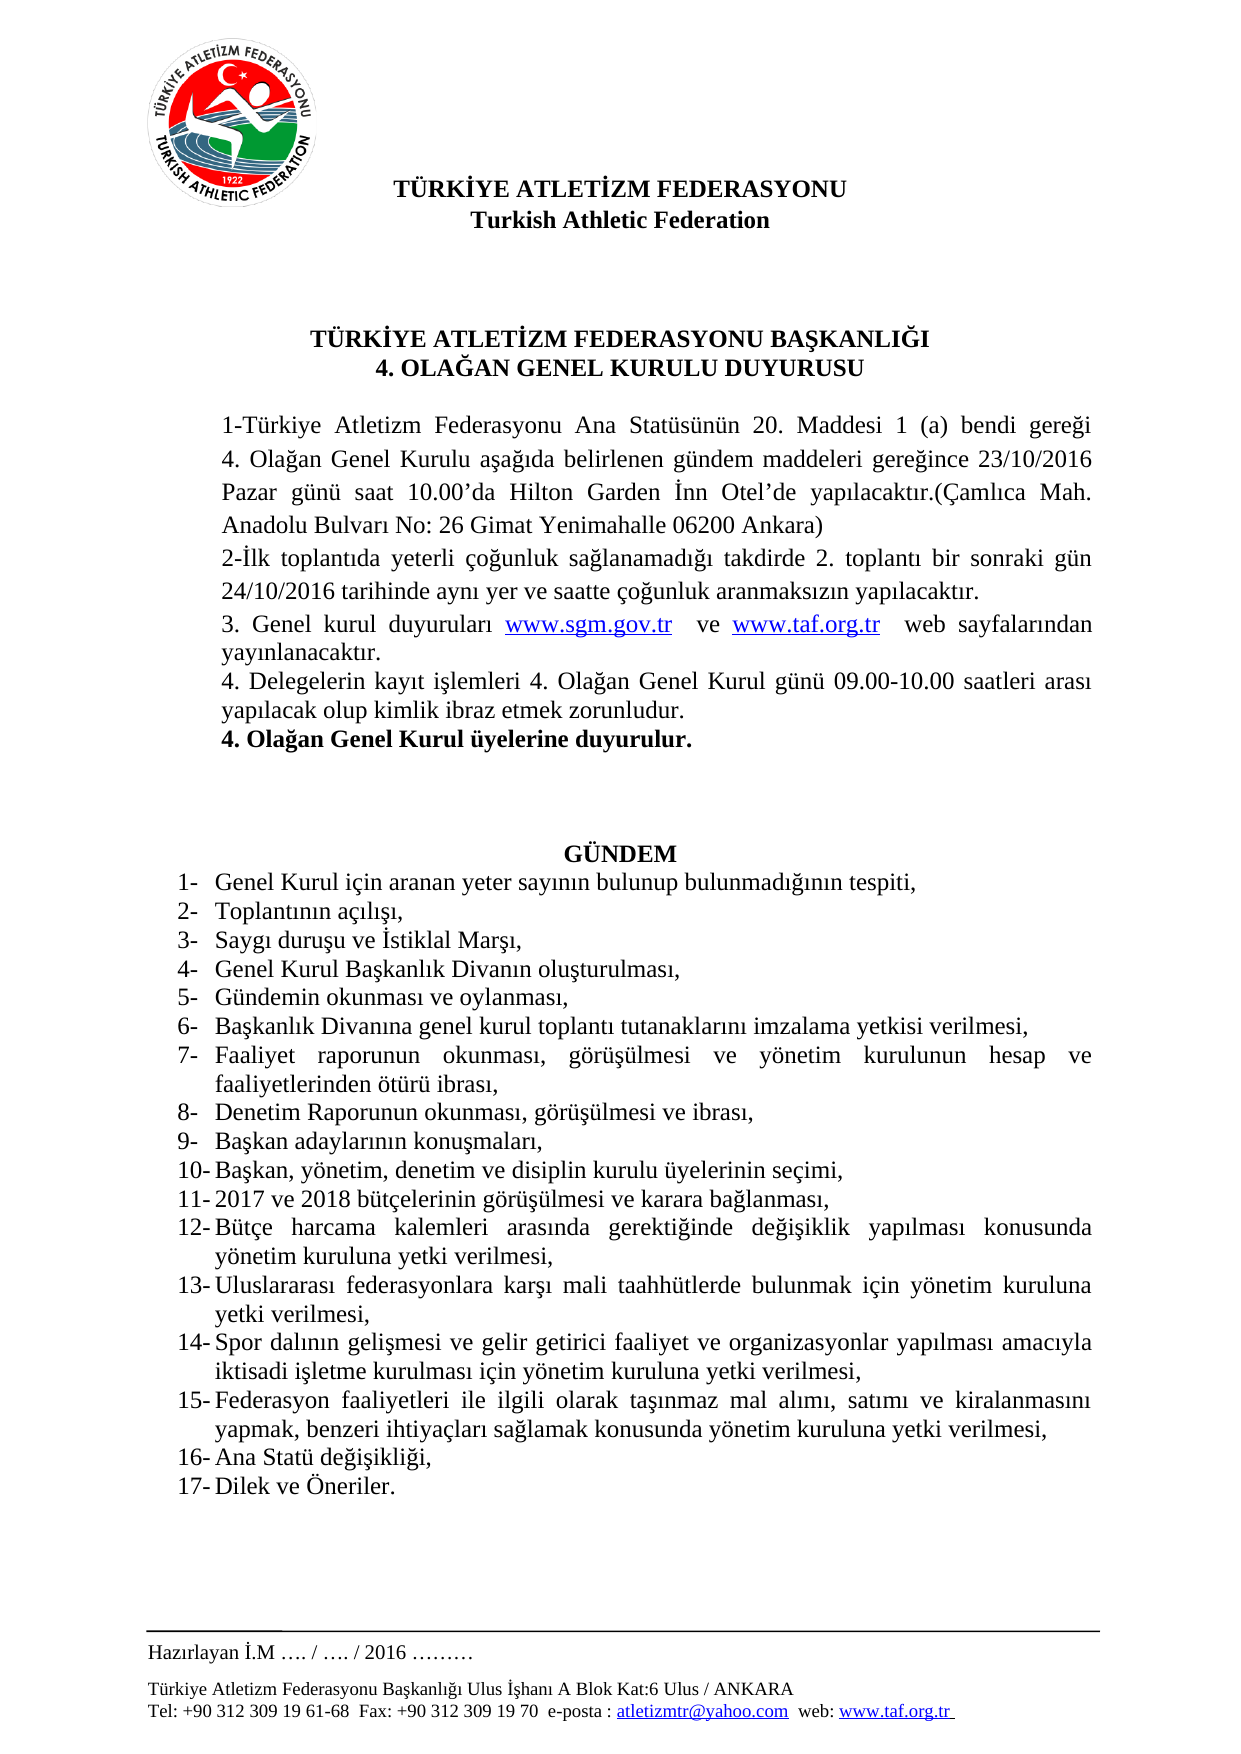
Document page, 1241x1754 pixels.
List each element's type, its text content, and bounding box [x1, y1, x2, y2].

text 4. Olağan Genel Kurul üyelerine duyurulur. [221, 724, 1093, 752]
list Ana Statü değişikliği, [177, 1442, 1093, 1471]
picture [147, 38, 317, 207]
list Faaliyet raporunun okunması, görüşülmesi ve yönetim kurulunun hesap ve faaliyetlerinden ötürü ibrası, [177, 1040, 1093, 1097]
list Genel Kurul Başkanlık Divanın oluşturulması, [177, 954, 1093, 982]
list Spor dalının gelişmesi ve gelir getirici faaliyet ve organizasyonlar yapılması amacıyla iktisadi işletme kurulması için yönetim kuruluna yetki verilmesi, [177, 1327, 1093, 1385]
list Başkan, yönetim, denetim ve disiplin kurulu üyelerinin seçimi, [177, 1155, 1093, 1184]
text 4. OLAĞAN GENEL KURULU DUYURUSU [148, 353, 1093, 382]
text TÜRKİYE ATLETİZM FEDERASYONU BAŞKANLIĞI [148, 324, 1093, 353]
list Gündemin okunması ve oylanması, [177, 982, 1093, 1011]
list Toplantının açılışı, [177, 896, 1093, 925]
list Genel Kurul için aranan yeter sayının bulunup bulunmadığının tespiti, [177, 867, 1093, 896]
text 1-Türkiye Atletizm Federasyonu Ana Statüsünün 20. Maddesi 1 (a) bendi gereği 4. Olağan Genel Kurulu aşağıda belirlenen gündem maddeleri gereğince 23/10/2016 Pazar günü saat 10.00’da Hilton Garden İnn Otel’de yapılacaktır.(Çamlıca Mah. Anadolu Bulvarı No: 26 Gimat Yenimahalle 06200 Ankara) [221, 411, 1093, 538]
text 3. Genel kurul duyuruları www.sgm.gov.tr ve www.taf.org.tr web sayfalarından yayınlanacaktır. [221, 609, 1093, 666]
list 2017 ve 2018 bütçelerinin görüşülmesi ve karara bağlanması, [177, 1184, 1093, 1212]
text 2-İlk toplantıda yeterli çoğunluk sağlanamadığı takdirde 2. toplantı bir sonraki gün 24/10/2016 tarihinde aynı yer ve saatte çoğunluk aranmaksızın yapılacaktır. [221, 543, 1093, 604]
list Dilek ve Öneriler. [177, 1471, 1093, 1500]
text 4. Delegelerin kayıt işlemleri 4. Olağan Genel Kurul günü 09.00-10.00 saatleri arası yapılacak olup kimlik ibraz etmek zorunludur. [221, 666, 1093, 724]
text GÜNDEM [148, 839, 1093, 867]
list Saygı duruşu ve İstiklal Marşı, [177, 925, 1093, 954]
list Federasyon faaliyetleri ile ilgili olarak taşınmaz mal alımı, satımı ve kiralanmasını yapmak, benzeri ihtiyaçları sağlamak konusunda yönetim kuruluna yetki verilmesi, [177, 1385, 1093, 1442]
list Başkan adaylarının konuşmaları, [177, 1126, 1093, 1155]
list Başkanlık Divanına genel kurul toplantı tutanaklarını imzalama yetkisi verilmesi, [177, 1011, 1093, 1040]
list Bütçe harcama kalemleri arasında gerektiğinde değişiklik yapılması konusunda yönetim kuruluna yetki verilmesi, [177, 1212, 1093, 1270]
list Denetim Raporunun okunması, görüşülmesi ve ibrası, [177, 1097, 1093, 1126]
list Uluslararası federasyonlara karşı mali taahhütlerde bulunmak için yönetim kuruluna yetki verilmesi, [177, 1270, 1093, 1327]
